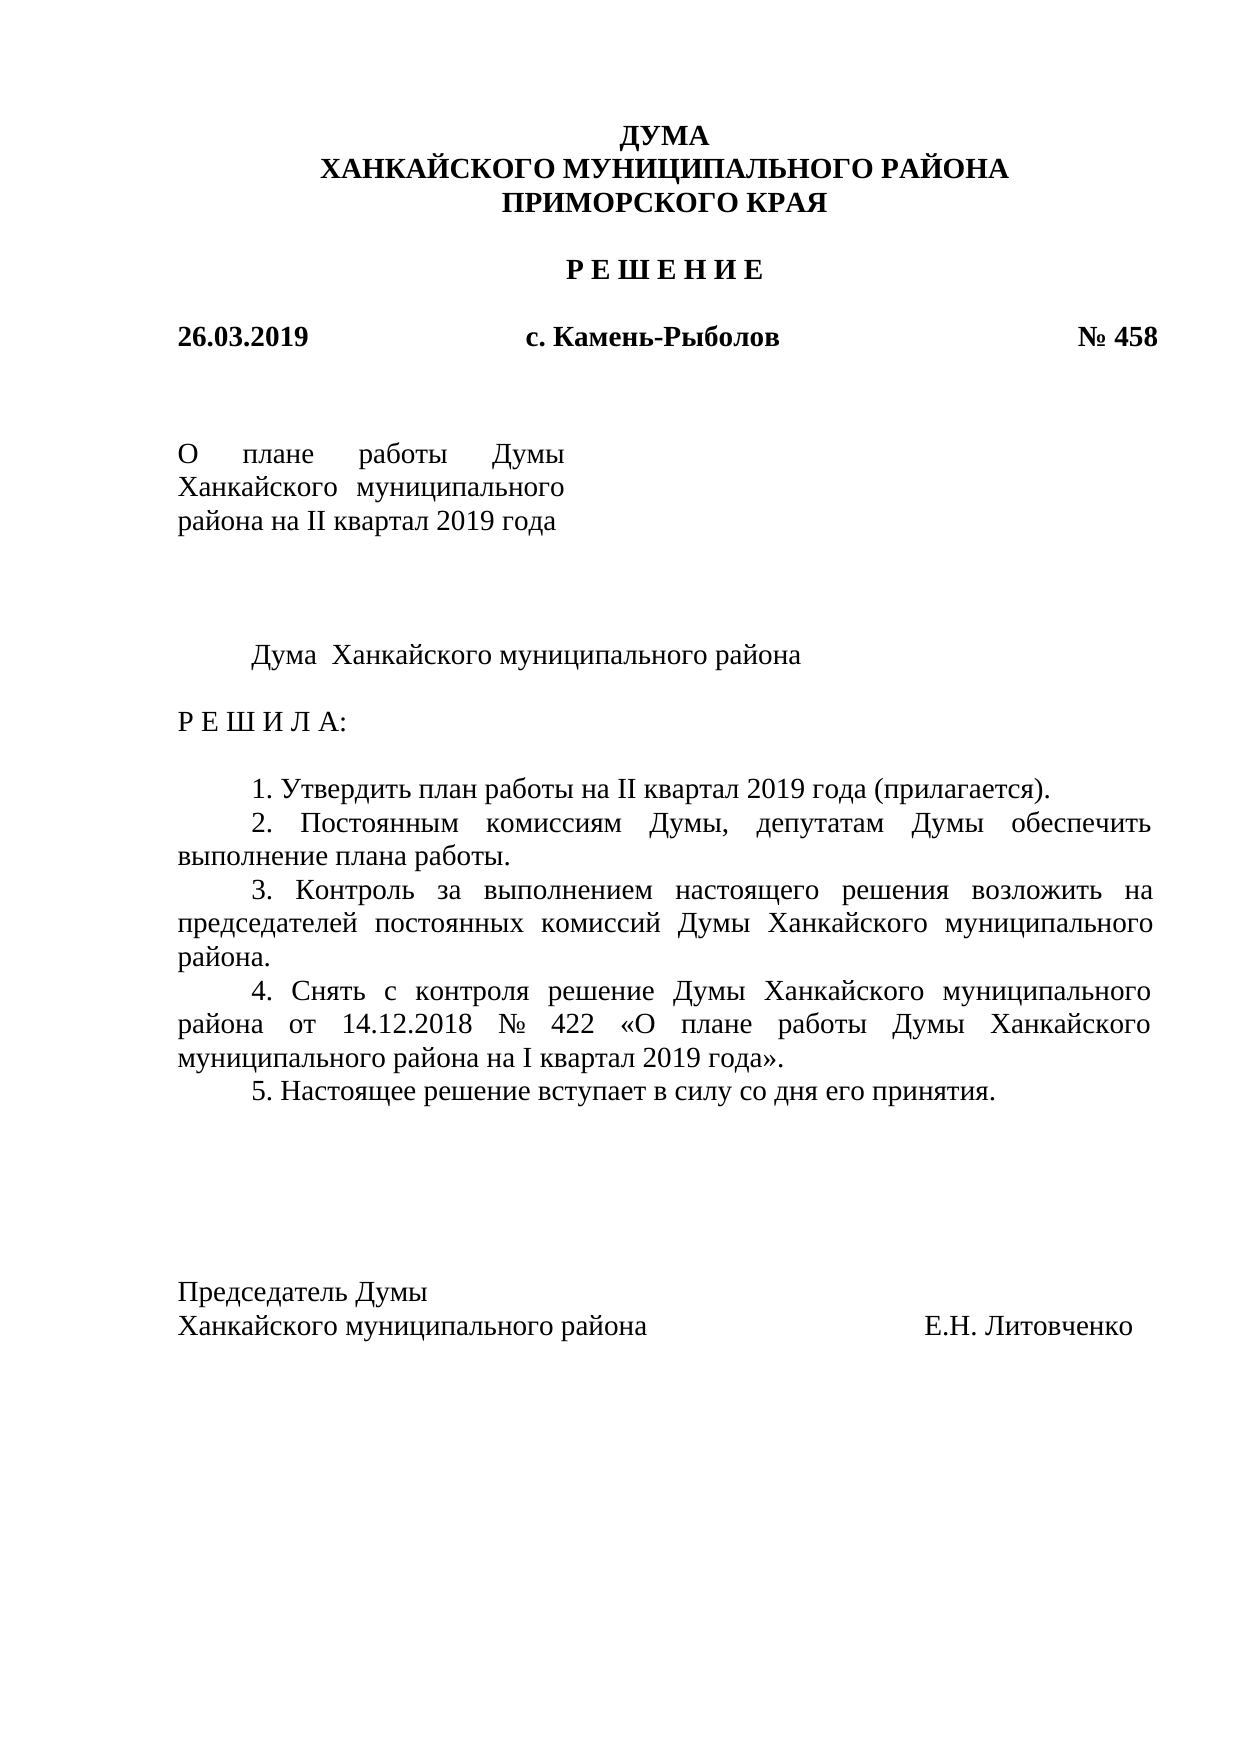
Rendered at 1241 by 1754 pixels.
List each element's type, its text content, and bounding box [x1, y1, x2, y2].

text ДУМА [177, 118, 1152, 152]
text Ханкайского муниципального района Е.Н. Литовченко [177, 1308, 1152, 1342]
text ХАНКАЙСКОГО МУНИЦИПАЛЬНОГО РАЙОНА [177, 152, 1152, 185]
text Председатель Думы [177, 1274, 1152, 1308]
text 3. Контроль за выполнением настоящего решения возложить на председателей постоянных комиссий Думы Ханкайского муниципального района. [177, 872, 1154, 973]
table_header № 458 [804, 319, 1181, 369]
table_header с. Камень-Рыболов [458, 319, 804, 369]
text Р Е Ш И Л А: [177, 704, 1152, 738]
text Дума Ханкайского муниципального района [177, 637, 1152, 671]
text 4. Снять с контроля решение Думы Ханкайского муниципального района от 14.12.2018 № 422 «О плане работы Думы Ханкайского муниципального района на I квартал 2019 года». [177, 973, 1152, 1073]
text 2. Постоянным комиссиям Думы, депутатам Думы обеспечить выполнение плана работы. [177, 805, 1152, 872]
text ПРИМОРСКОГО КРАЯ [177, 185, 1152, 219]
table_header 26.03.2019 [166, 319, 458, 369]
table_header О плане работы Думы Ханкайского муниципального района на II квартал 2019 года [166, 436, 576, 570]
text 1. Утвердить план работы на II квартал 2019 года (прилагается). [177, 771, 1152, 805]
text Р Е Ш Е Н И Е [177, 252, 1152, 286]
text 5. Настоящее решение вступает в силу со дня его принятия. [177, 1073, 1152, 1107]
